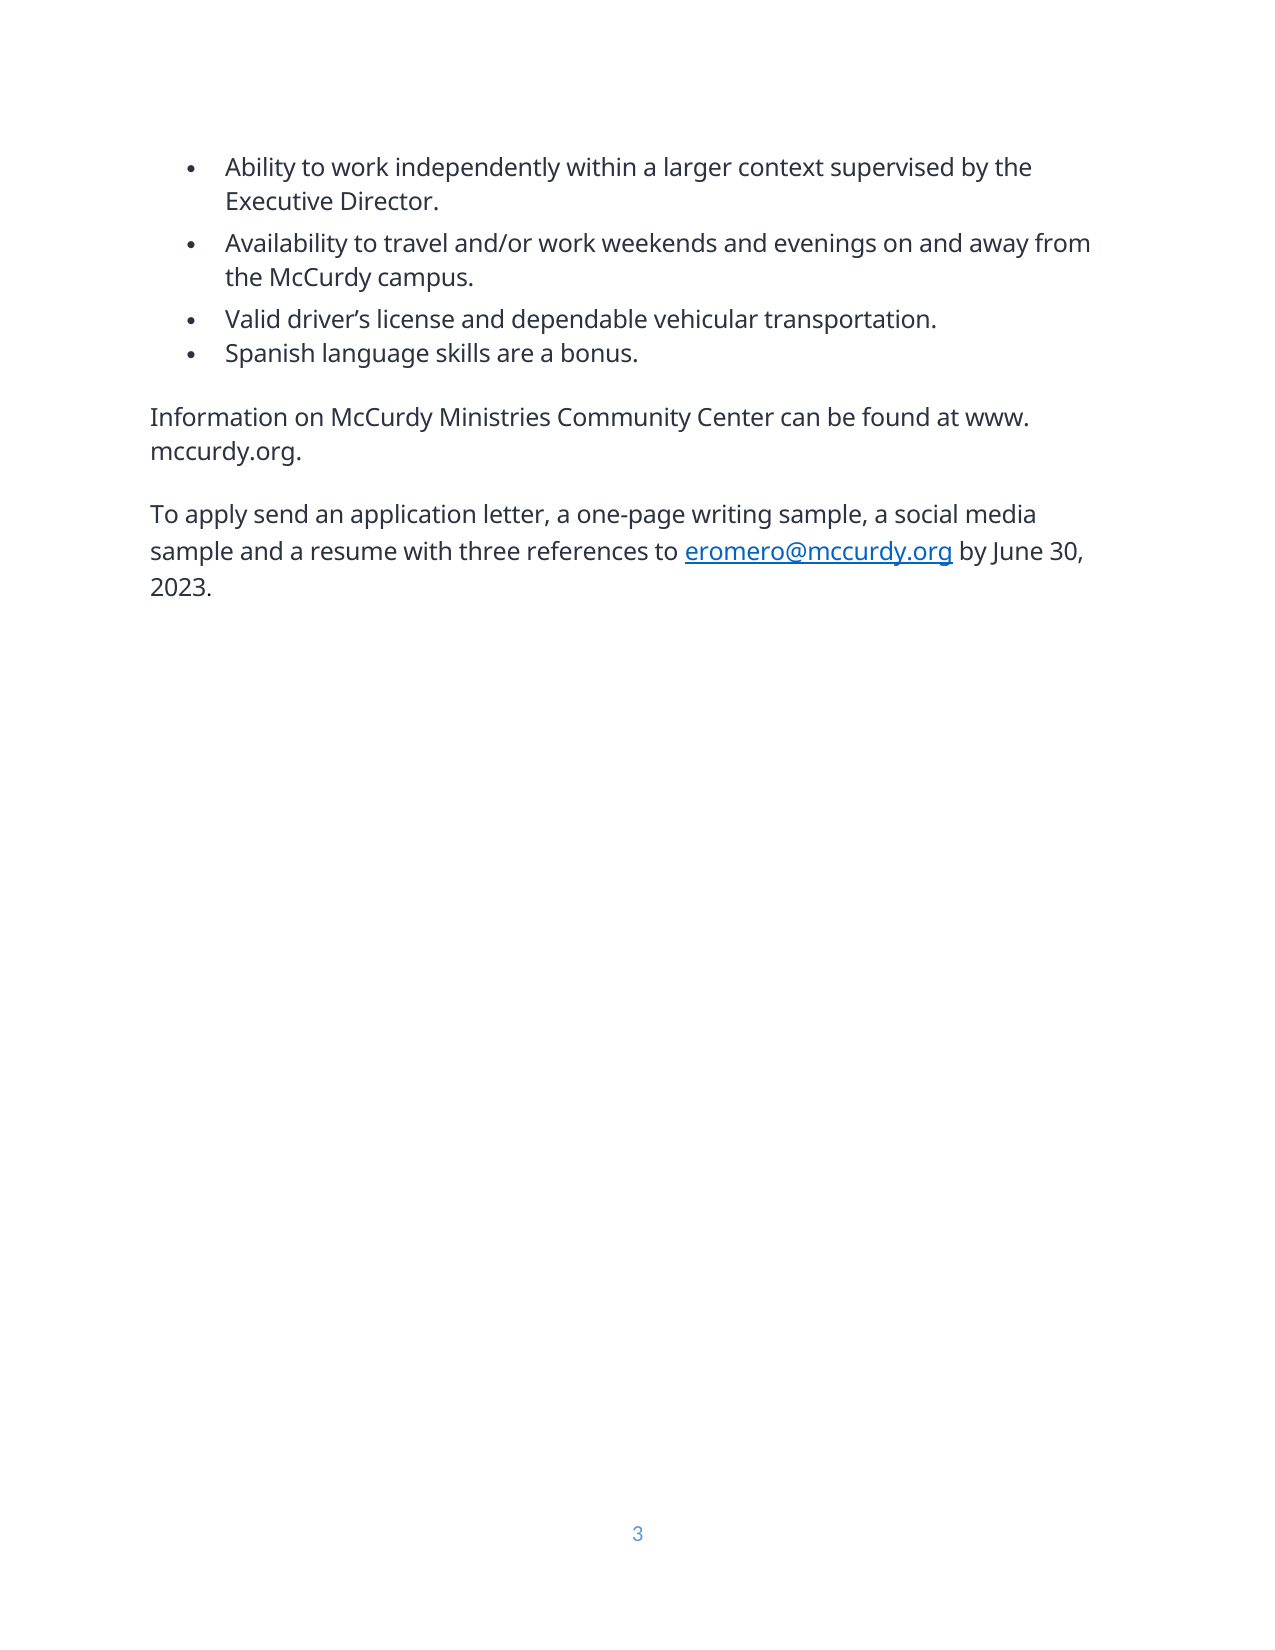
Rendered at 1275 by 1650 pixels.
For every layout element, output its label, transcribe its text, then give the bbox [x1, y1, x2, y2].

text Information on McCurdy Ministries Community Center can be found at www. mccurdy.org. [150, 399, 1125, 467]
text To apply send an application letter, a one-page writing sample, a social media sample and a resume with three references to eromero@mccurdy.org by June 30, 2023. [150, 496, 1125, 604]
list Ability to work independently within a larger context supervised by the Executive Director. [187, 150, 1125, 218]
list Valid driver’s license and dependable vehicular transportation. [187, 302, 1125, 336]
list Availability to travel and/or work weekends and evenings on and away from the McCurdy campus. [187, 226, 1125, 294]
list Spanish language skills are a bonus. [187, 336, 1125, 370]
